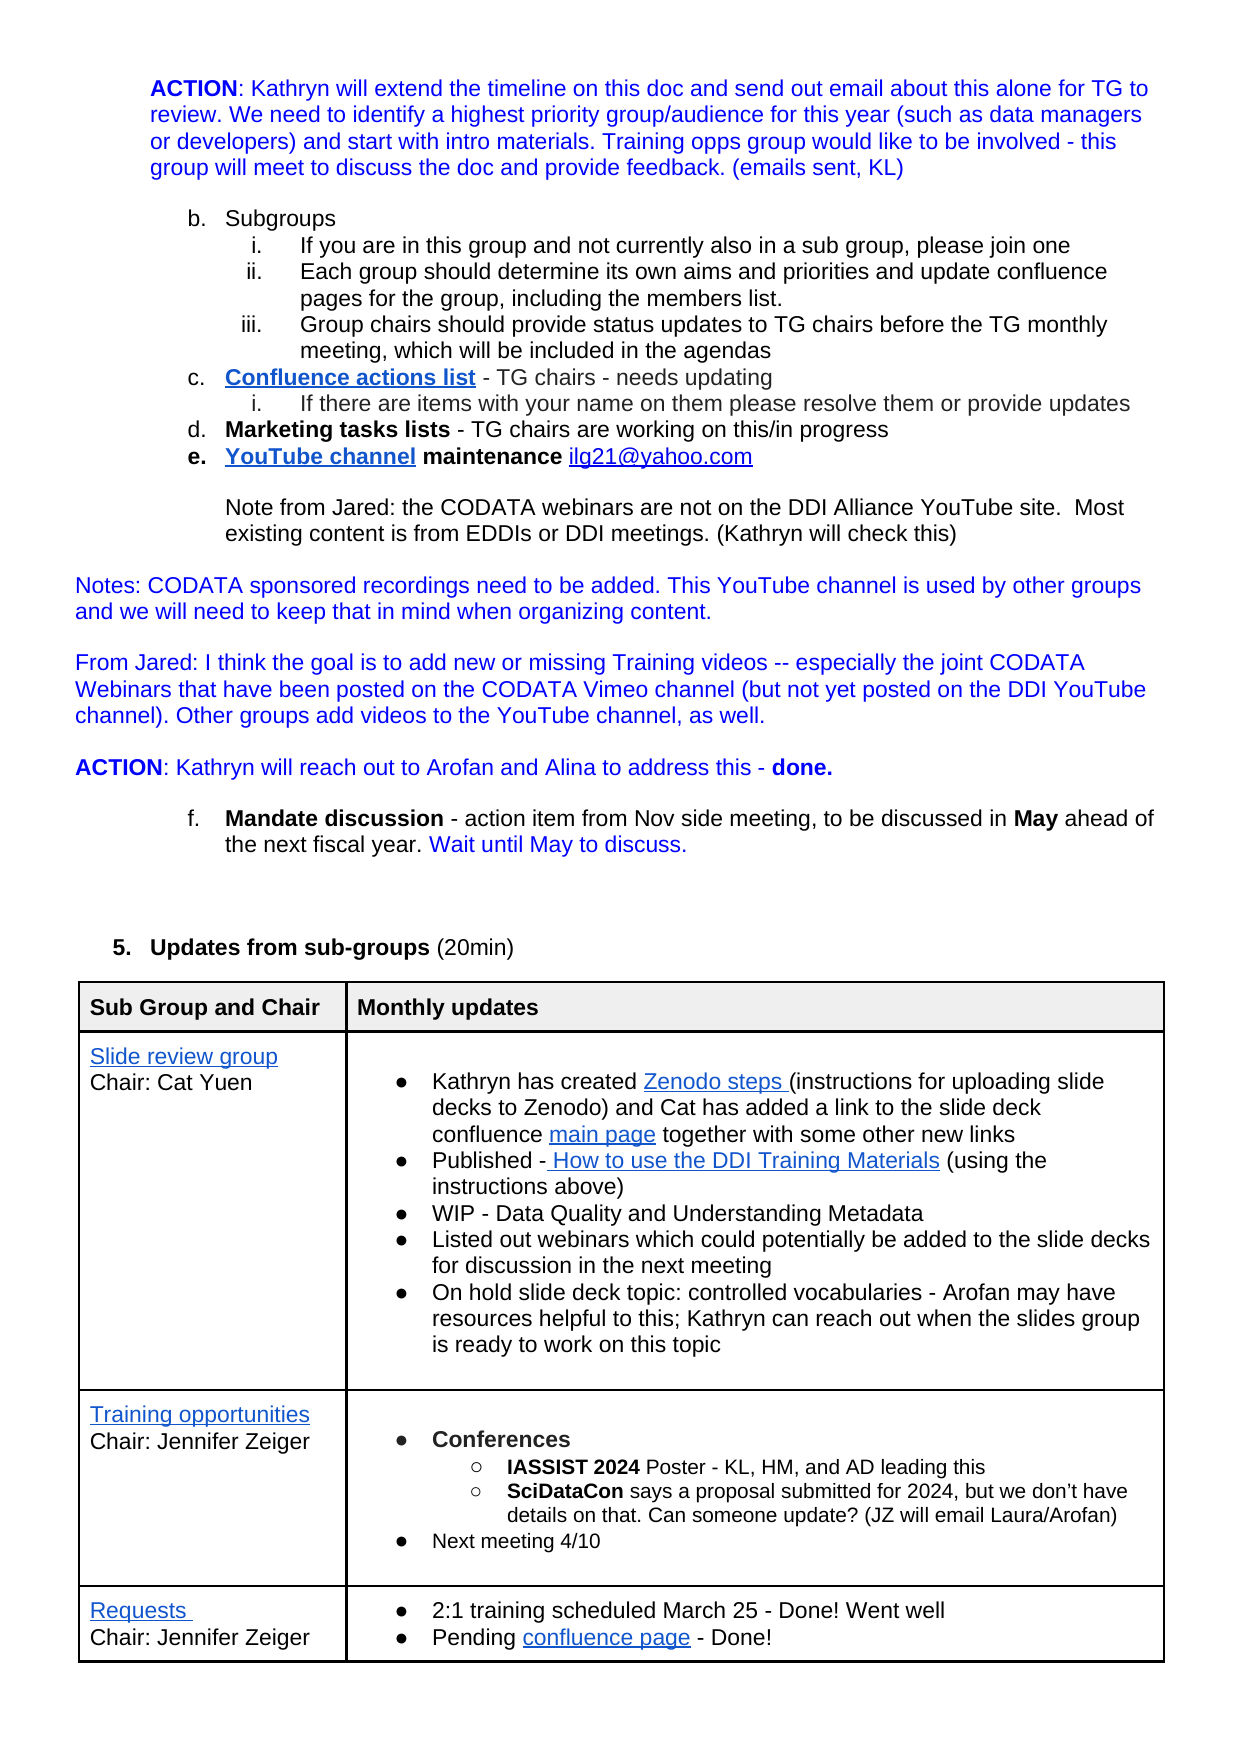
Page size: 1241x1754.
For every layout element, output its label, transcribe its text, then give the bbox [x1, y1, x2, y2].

text From Jared: I think the goal is to add new or missing Training videos -- especially the joint CODATA Webinars that have been posted on the CODATA Vimeo channel (but not yet posted on the DDI YouTube channel). Other groups add videos to the YouTube channel, as well. [75, 649, 1165, 728]
list YouTube channel maintenance ilg21@yahoo.com [187, 443, 1165, 469]
list Updates from sub-groups (20min) [112, 934, 1165, 960]
table_cell Slide review group Chair: Cat Yuen [80, 1033, 345, 1389]
list Each group should determine its own aims and priorities and update confluence pages for the group, including the members list. [262, 258, 1165, 311]
list Confluence actions list - TG chairs - needs updating [187, 363, 1165, 390]
table_cell Kathryn has created Zenodo steps (instructions for uploading slide decks to Zenodo) and Cat has added a link to the slide deck confluence main page together with some other new links Published - How to use the DDI Training Materials (using the instructions above) WIP - Data Quality and Understanding Metadata Listed out webinars which could potentially be added to the slide decks for discussion in the next meeting On hold slide deck topic: controlled vocabularies - Arofan may have resources helpful to this; Kathryn can reach out when the slides group is ready to work on this topic [348, 1033, 1163, 1389]
list Subgroups [187, 205, 1165, 232]
table_cell Training opportunities Chair: Jennifer Zeiger [80, 1391, 345, 1585]
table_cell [348, 1587, 1163, 1660]
list Marketing tasks lists - TG chairs are working on this/in progress [187, 416, 1165, 443]
text Note from Jared: the CODATA webinars are not on the DDI Alliance YouTube site. Most existing content is from EDDIs or DDI meetings. (Kathryn will check this) [225, 494, 1165, 547]
list If there are items with your name on them please resolve them or provide updates [262, 390, 1165, 416]
text Notes: CODATA sponsored recordings need to be added. This YouTube channel is used by other groups and we will need to keep that in mind when organizing content. [75, 572, 1165, 624]
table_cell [80, 1587, 345, 1660]
list Mandate discussion - action item from Nov side meeting, to be discussed in May ahead of the next fiscal year. Wait until May to discuss. [187, 805, 1165, 857]
list If you are in this group and not currently also in a sub group, please join one [262, 232, 1165, 258]
text ACTION: Kathryn will reach out to Arofan and Alina to address this - done. [75, 753, 1165, 780]
table_header Monthly updates [348, 983, 1163, 1030]
list Group chairs should provide status updates to TG chairs before the TG monthly meeting, which will be included in the agendas [262, 311, 1165, 363]
table_header Sub Group and Chair [80, 983, 345, 1030]
text ACTION: Kathryn will extend the timeline on this doc and send out email about this alone for TG to review. We need to identify a highest priority group/audience for this year (such as data managers or developers) and start with intro materials. Training opps group would like to be involved - this group will meet to discuss the doc and provide feedback. (emails sent, KL) [150, 75, 1165, 180]
table_cell Conferences IASSIST 2024 Poster - KL, HM, and AD leading this SciDataCon says a proposal submitted for 2024, but we don’t have details on that. Can someone update? (JZ will email Laura/Arofan) Next meeting 4/10 [348, 1391, 1163, 1585]
